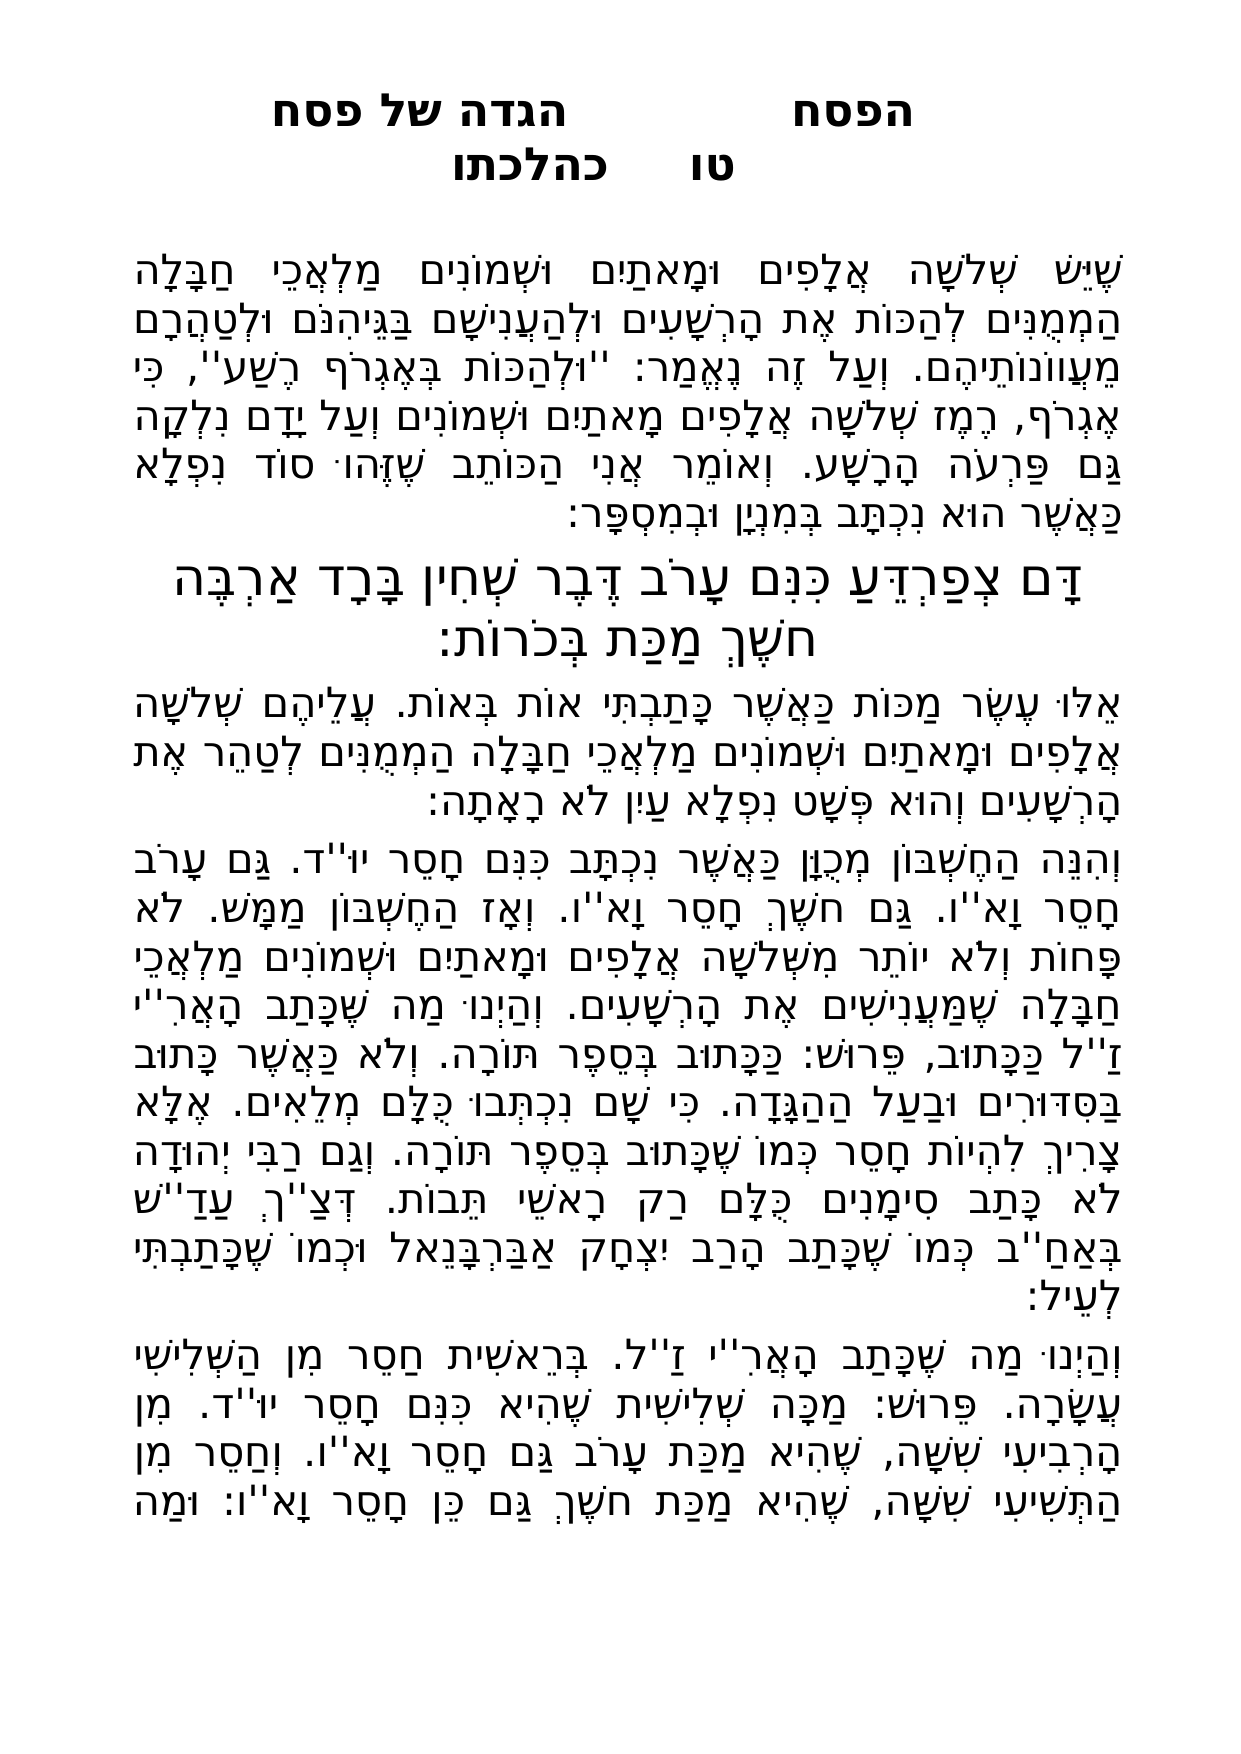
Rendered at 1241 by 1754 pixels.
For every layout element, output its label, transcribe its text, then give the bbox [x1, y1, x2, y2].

text וְהִנֵּה הַחֶשְׁבּוֹן מְכֻוָּן כַּאֲשֶׁר נִכְתָּב כִּנִּם חָסֵר יוּ''ד. גַּם עָרֹב חָסֵר וָא''ו. גַּם חשֶׁךְ חָסֵר וָא''ו. וְאָז הַחֶשְׁבּוֹן מַמָּשׁ. לֹא פָּחוֹת וְלֹא יוֹתֵר מִשְּׁלשָׁה אֲלָפִים וּמָאתַיִם וּשְׁמוֹנִים מַלְאֲכֵי חַבָּלָה שֶׁמַּעֲנִישִׁים אֶת הָרְשָׁעִים. וְהַיְנוּ מַה שֶּׁכָּתַב הָאֲרִ''י זַ''ל כַּכָּתוּב, פֵּרוּשׁ: כַּכָּתוּב בְּסֵפֶר תּוֹרָה. וְלֹא כַּאֲשֶׁר כָּתוּב בַּסִּדּוּרִים וּבַעַל הַהַגָּדָה. כִּי שָׁם נִכְתְּבוּ כֻּלָּם מְלֵאִים. אֶלָּא צָרִיךְ לִהְיוֹת חָסֵר כְּמוֹ שֶׁכָּתוּב בְּסֵפֶר תּוֹרָה. וְגַם רַבִּי יְהוּדָה לֹא כָּתַב סִימָנִים כֻּלָּם רַק רָאשֵׁי תֵּבוֹת. דְּצַ''ךְ עַדַ''שׁ בְּאַחַ''ב כְּמוֹ שֶׁכָּתַב הָרַב יִצְחָק אַבַּרְבָּנֵאל וּכְמוֹ שֶׁכָּתַבְתִּי לְעֵיל: [133, 835, 1123, 1321]
text דָּם צְפַרְדֵּעַ כִּנִּם עָרֹב דֶּבֶר שְׁחִין בָּרָד אַרְבֶּה חשֶׁךְ מַכַּת בְּכֹרוֹת: [133, 547, 1123, 669]
text אֵלּוּ עֶשֶׂר מַכּוֹת כַּאֲשֶׁר כָּתַבְתִּי אוֹת בְּאוֹת. עֲלֵיהֶם שְׁלשָׁה אֲלָפִים וּמָאתַיִם וּשְׁמוֹנִים מַלְאֲכֵי חַבָּלָה הַמְמֻנִּים לְטַהֵר אֶת הָרְשָׁעִים וְהוּא פְּשָׁט נִפְלָא עַיִן לֹא רָאָתָה: [133, 679, 1123, 825]
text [133, 246, 1123, 537]
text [133, 1331, 1123, 1525]
